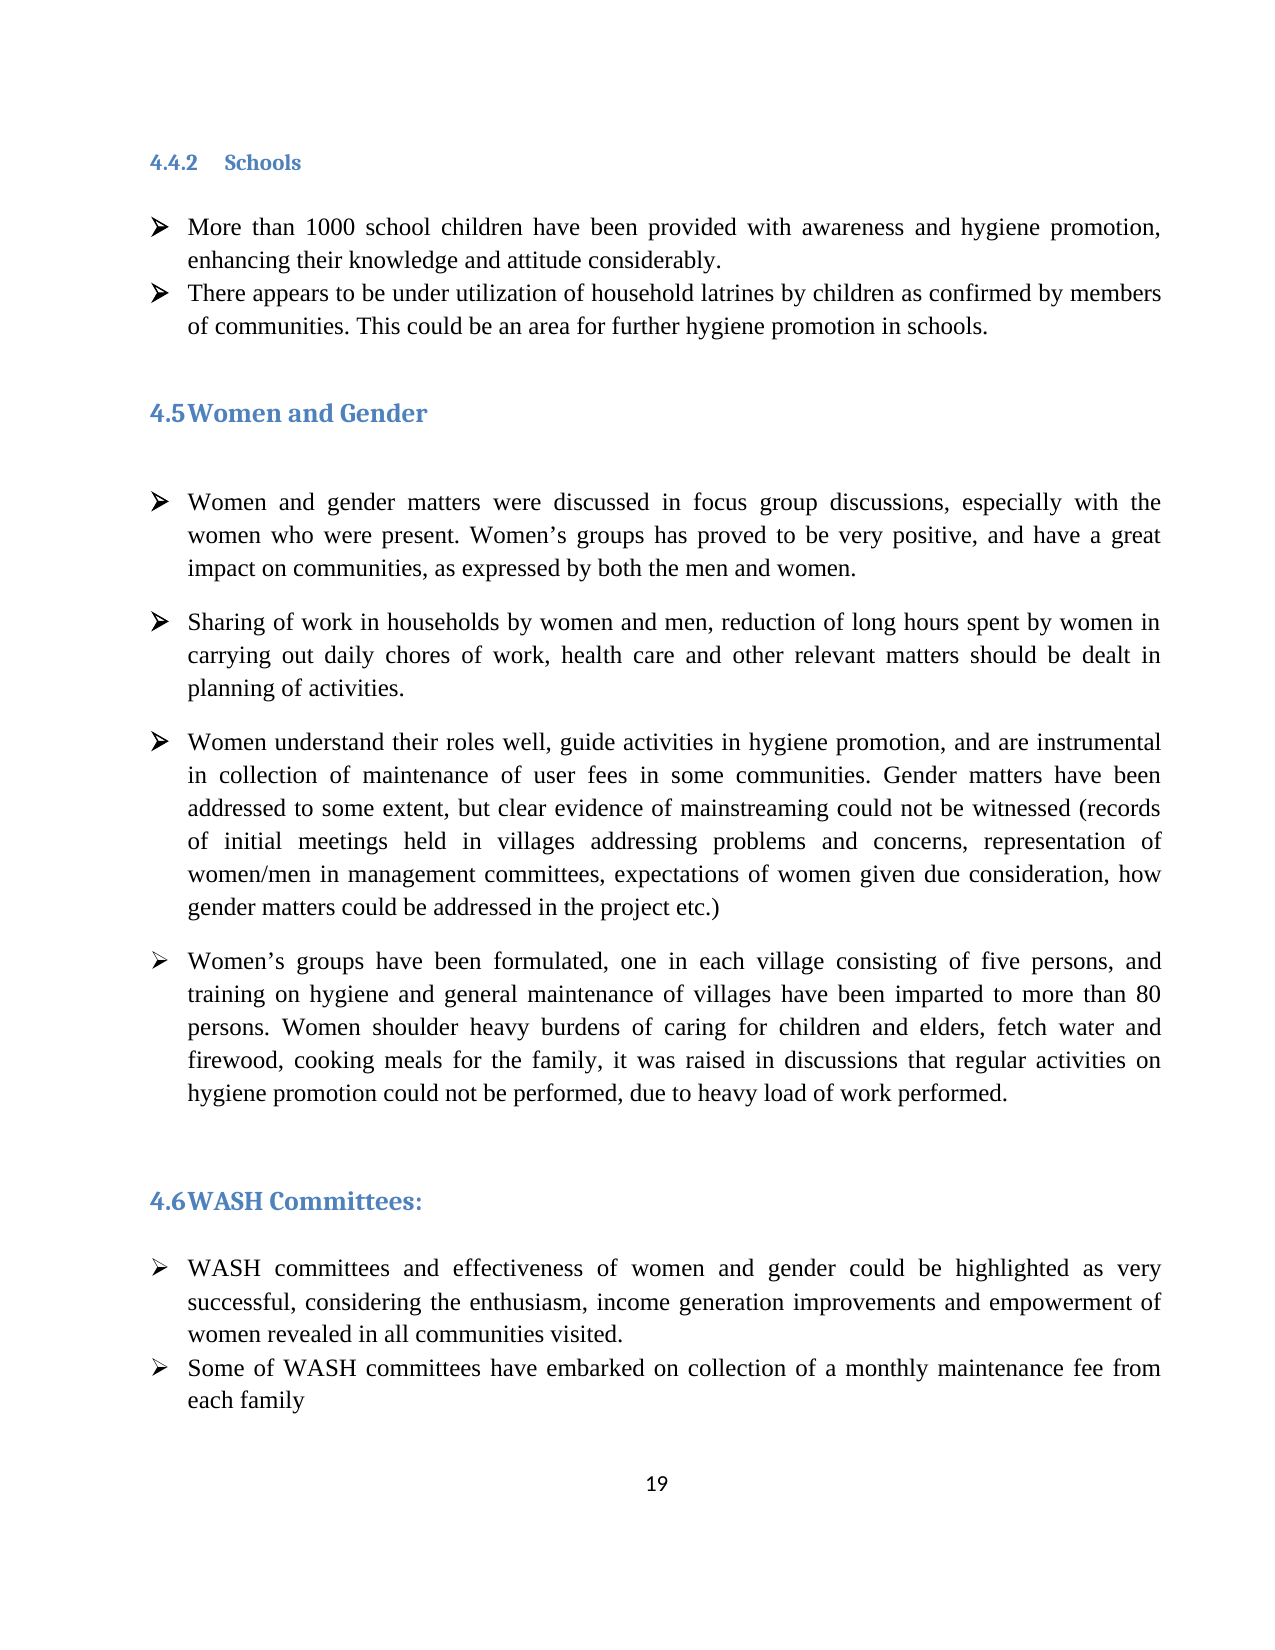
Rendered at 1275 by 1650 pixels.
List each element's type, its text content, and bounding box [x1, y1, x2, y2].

list Some of WASH committees have embarked on collection of a monthly maintenance fee from each family [150, 1353, 1162, 1414]
list More than 1000 school children have been provided with awareness and hygiene promotion, enhancing their knowledge and attitude considerably. [150, 212, 1162, 274]
subtitle Women and Gender [150, 398, 1162, 429]
list Women and gender matters were discussed in focus group discussions, especially with the women who were present. Women’s groups has proved to be very positive, and have a great impact on communities, as expressed by both the men and women. [150, 487, 1162, 582]
list There appears to be under utilization of household latrines by children as confirmed by members of communities. This could be an area for further hygiene promotion in schools. [150, 278, 1162, 340]
subtitle Schools [150, 150, 1162, 176]
list Sharing of work in households by women and men, reduction of long hours spent by women in carrying out daily chores of work, health care and other relevant matters should be dealt in planning of activities. [150, 607, 1162, 702]
list Women’s groups have been formulated, one in each village consisting of five persons, and training on hygiene and general maintenance of villages have been imparted to more than 80 persons. Women shoulder heavy burdens of caring for children and elders, fetch water and firewood, cooking meals for the family, it was raised in discussions that regular activities on hygiene promotion could not be performed, due to heavy load of work performed. [150, 946, 1162, 1107]
list WASH committees and effectiveness of women and gender could be highlighted as very successful, considering the enthusiasm, income generation improvements and empowerment of women revealed in all communities visited. [150, 1253, 1162, 1348]
list Women understand their roles well, guide activities in hygiene promotion, and are instrumental in collection of maintenance of user fees in some communities. Gender matters have been addressed to some extent, but clear evidence of mainstreaming could not be witnessed (records of initial meetings held in villages addressing problems and concerns, representation of women/men in management committees, expectations of women given due consideration, how gender matters could be addressed in the project etc.) [150, 727, 1162, 921]
subtitle WASH Committees: [150, 1186, 1162, 1217]
